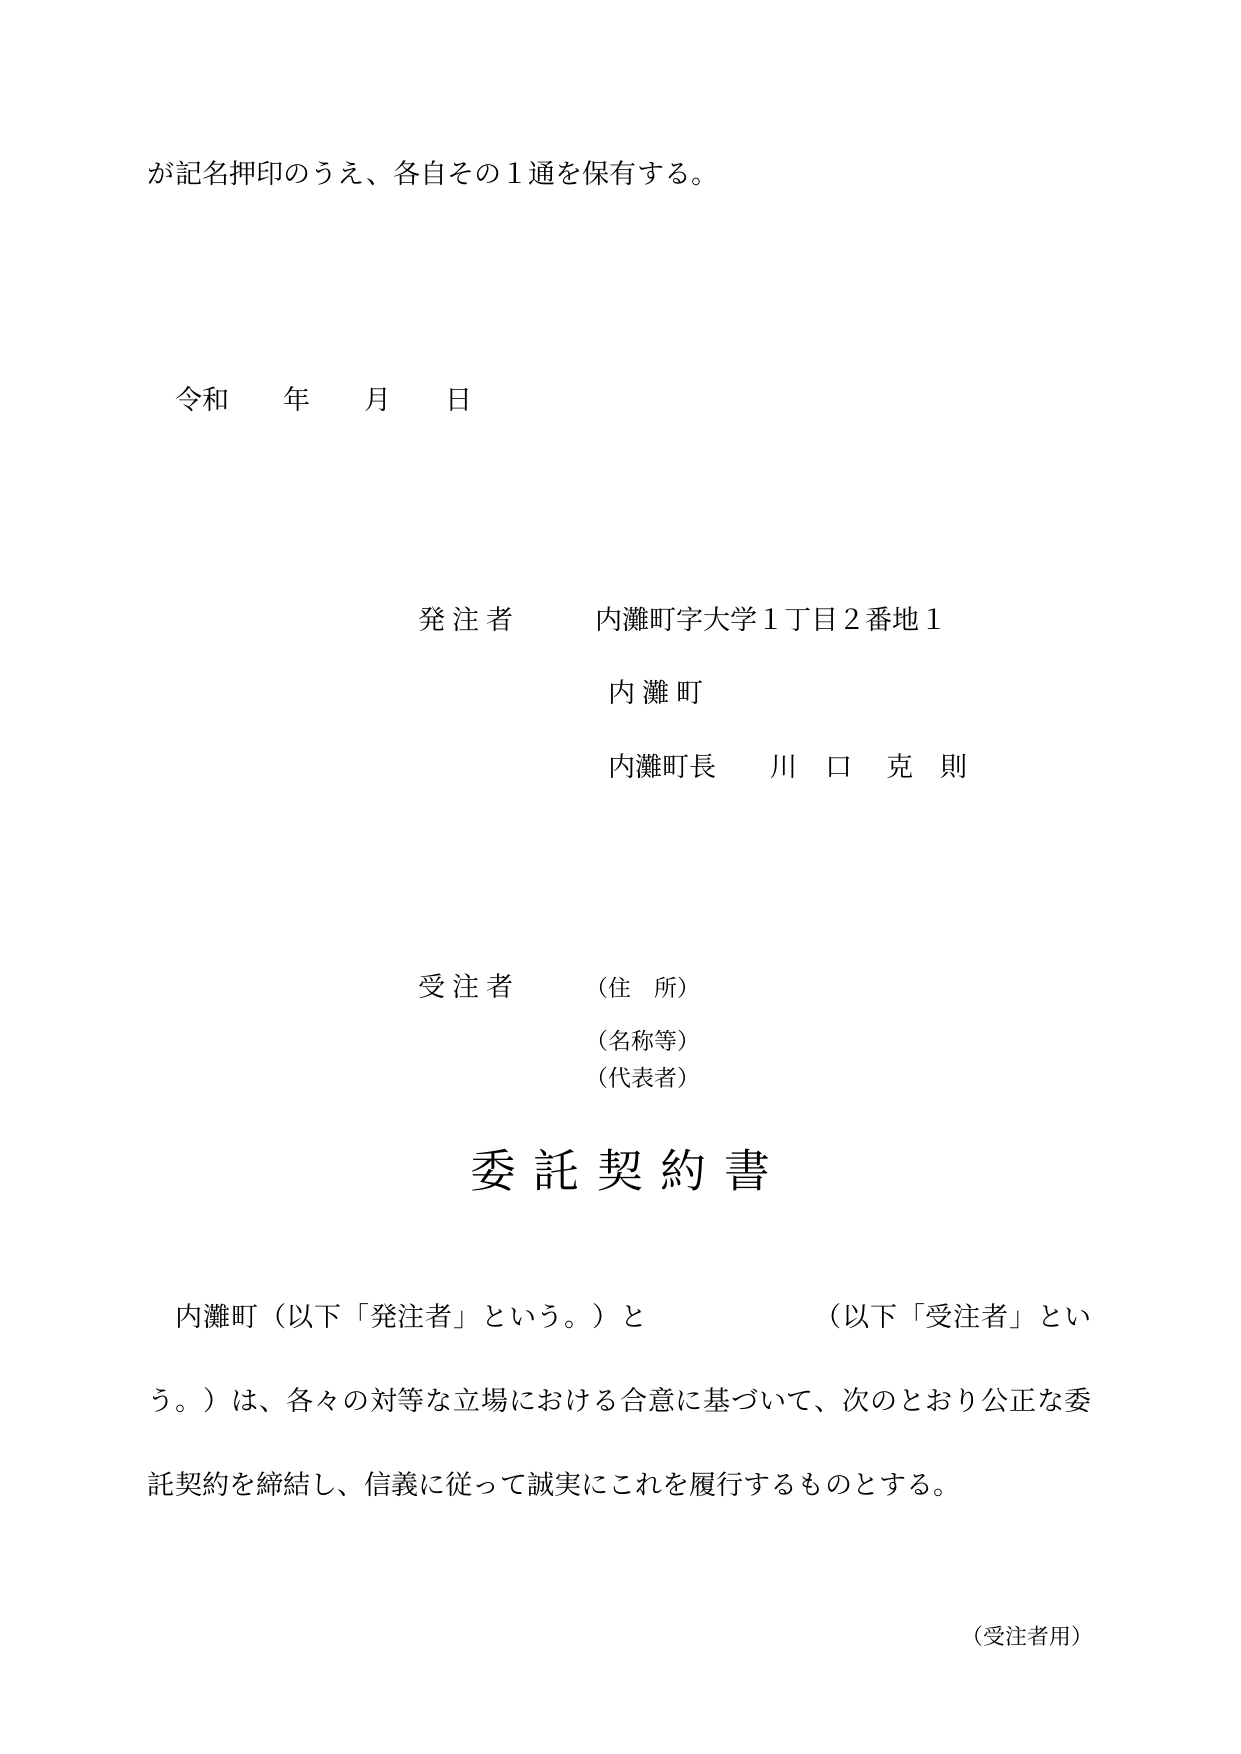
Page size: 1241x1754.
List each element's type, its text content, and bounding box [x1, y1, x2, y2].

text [148, 135, 1092, 209]
text 令和 年 月 日 [148, 361, 1163, 434]
text 内灘町（以下「発注者」という。）と （以下「受注者」という。）は、各々の対等な立場における合意に基づいて、次のとおり公正な委託契約を締結し、信義に従って誠実にこれを履行するものとする。 [148, 1278, 1092, 1520]
text （代表者） [498, 1058, 1092, 1094]
text 内灘町長 川 口 克 則 [148, 728, 1163, 801]
text 委託契約書 [148, 1131, 1092, 1204]
text 受 注 者 （住 所） [148, 948, 1092, 1021]
text （名称等） [498, 1021, 1092, 1058]
text 内 灘 町 [148, 654, 1163, 728]
text 発 注 者 内灘町字大学１丁目２番地１ [148, 581, 1163, 654]
